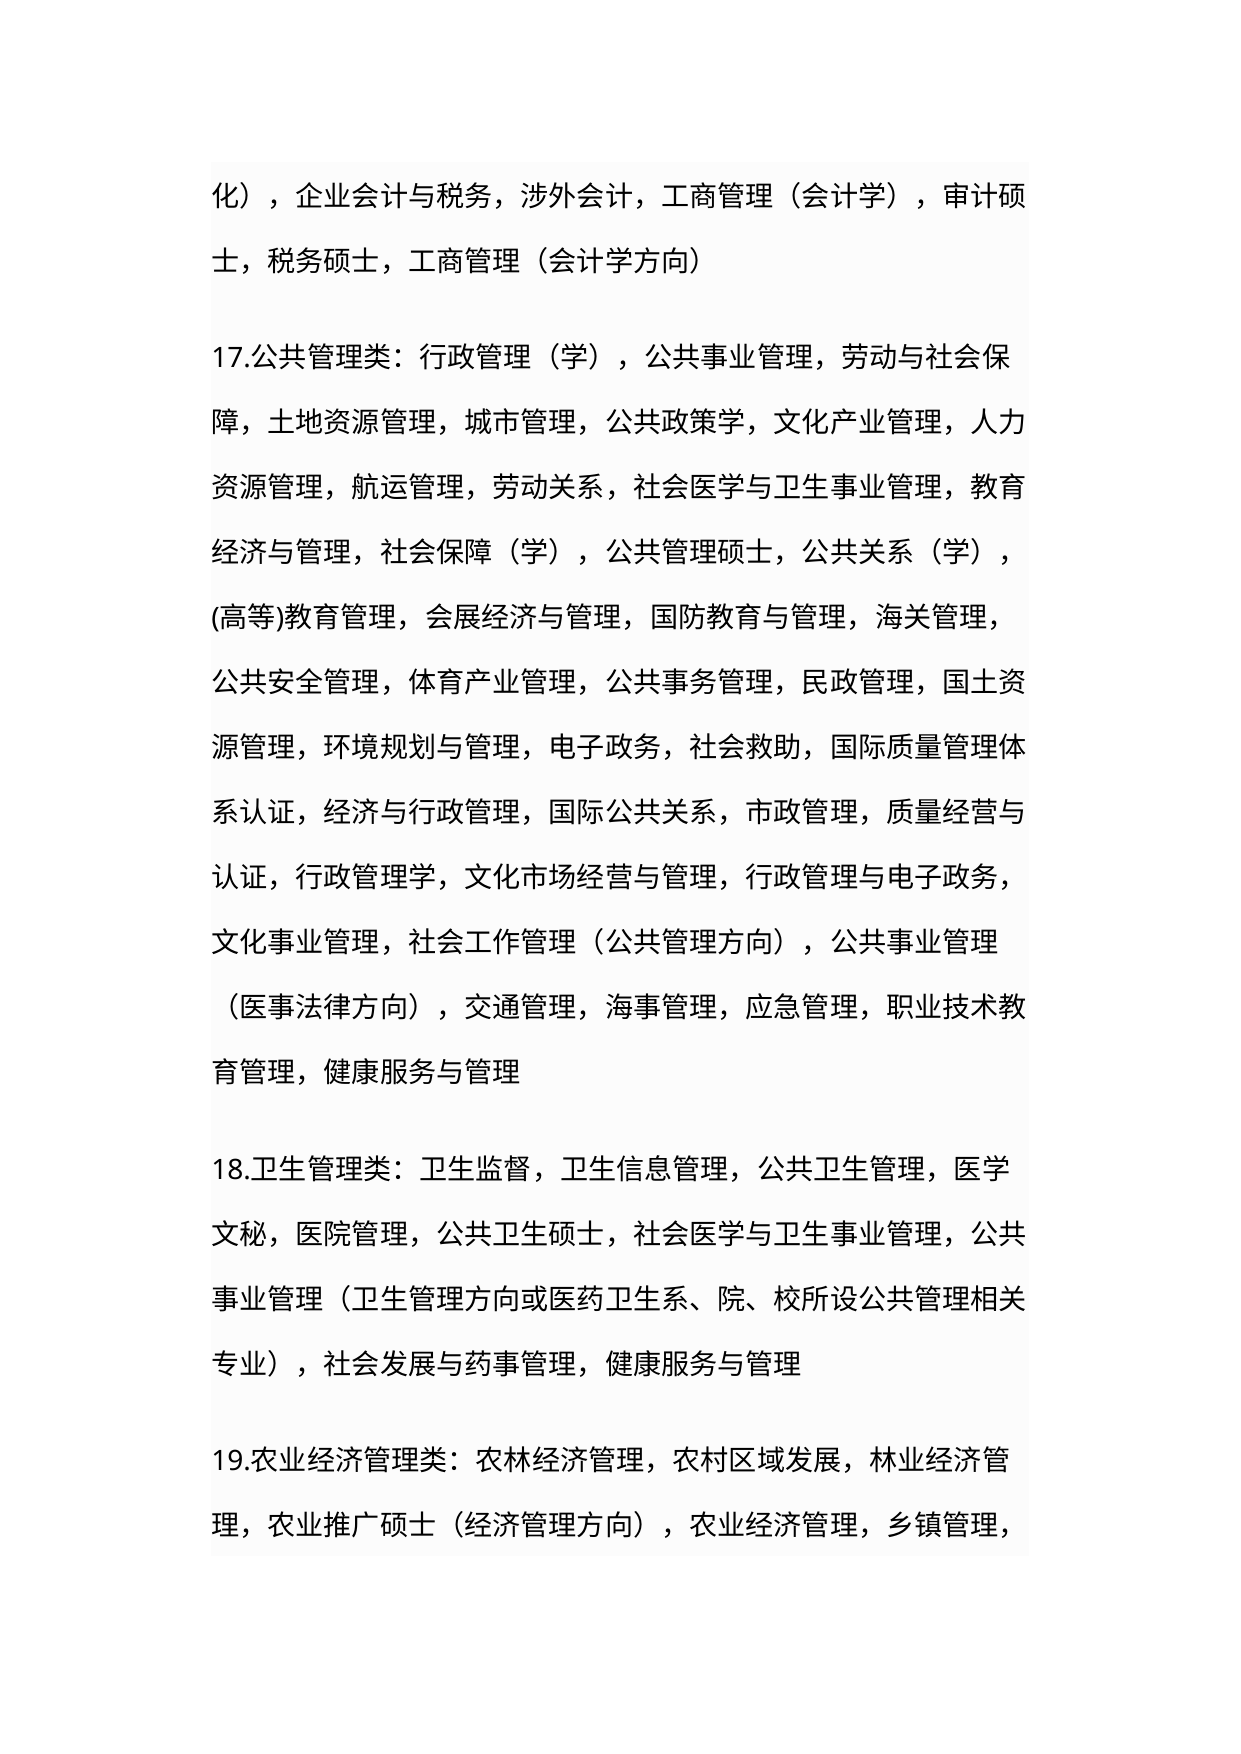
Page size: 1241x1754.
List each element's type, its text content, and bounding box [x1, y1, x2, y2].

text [211, 162, 1029, 292]
text 17.公共管理类：行政管理（学），公共事业管理，劳动与社会保障，土地资源管理，城市管理，公共政策学，文化产业管理，人力资源管理，航运管理，劳动关系，社会医学与卫生事业管理，教育经济与管理，社会保障（学），公共管理硕士，公共关系（学），(高等)教育管理，会展经济与管理，国防教育与管理，海关管理，公共安全管理，体育产业管理，公共事务管理，民政管理，国土资源管理，环境规划与管理，电子政务，社会救助，国际质量管理体系认证，经济与行政管理，国际公共关系，市政管理，质量经营与认证，行政管理学，文化市场经营与管理，行政管理与电子政务，文化事业管理，社会工作管理（公共管理方向），公共事业管理（医事法律方向），交通管理，海事管理，应急管理，职业技术教育管理，健康服务与管理 [211, 323, 1029, 1103]
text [211, 1426, 1029, 1556]
text 18.卫生管理类：卫生监督，卫生信息管理，公共卫生管理，医学文秘，医院管理，公共卫生硕士，社会医学与卫生事业管理，公共事业管理（卫生管理方向或医药卫生系、院、校所设公共管理相关专业），社会发展与药事管理，健康服务与管理 [211, 1134, 1029, 1394]
